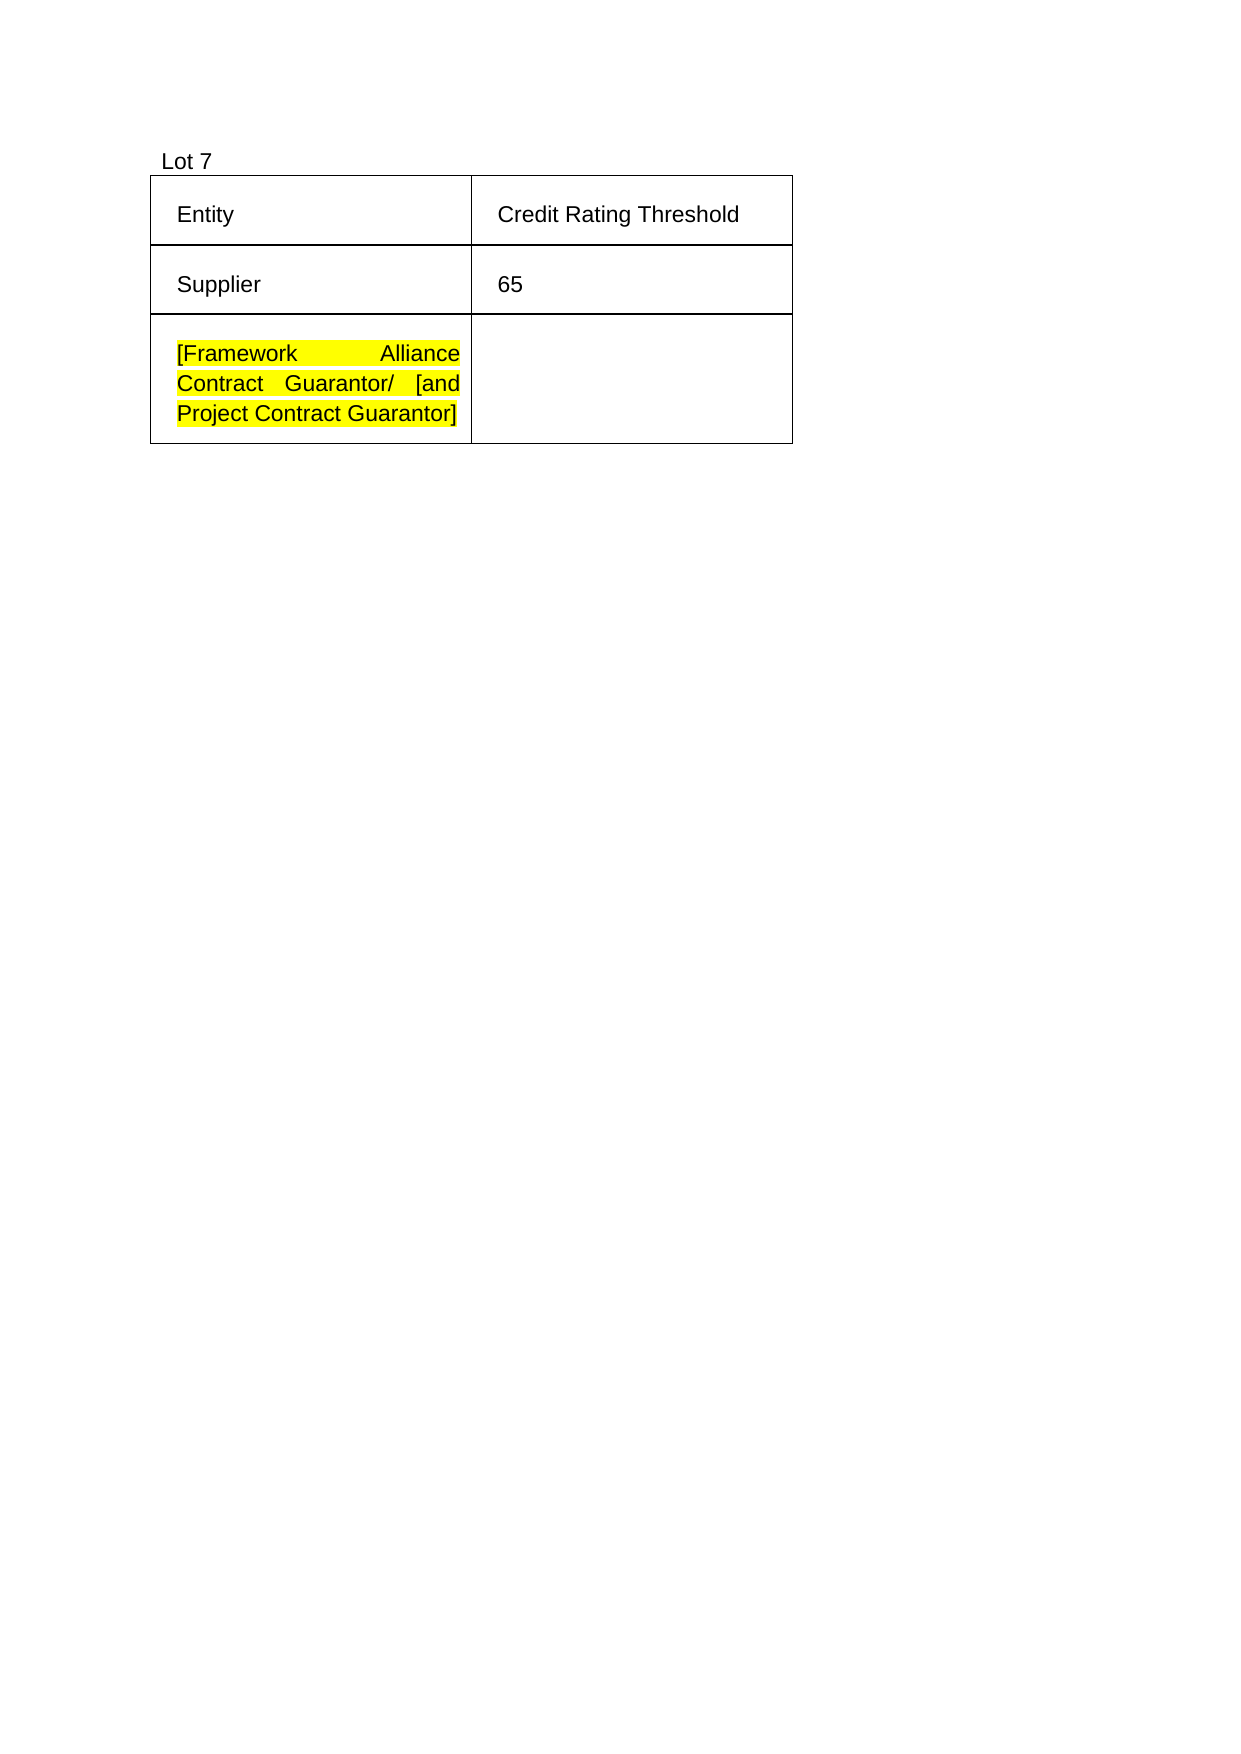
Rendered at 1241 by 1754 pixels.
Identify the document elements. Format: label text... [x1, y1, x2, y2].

table_header Entity [151, 176, 471, 244]
text Lot 7 [161, 148, 1123, 174]
table_header Credit Rating Threshold [472, 176, 792, 244]
table_cell 65 [472, 246, 792, 313]
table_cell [151, 315, 471, 443]
table_cell [472, 315, 792, 443]
table_cell Supplier [151, 246, 471, 313]
